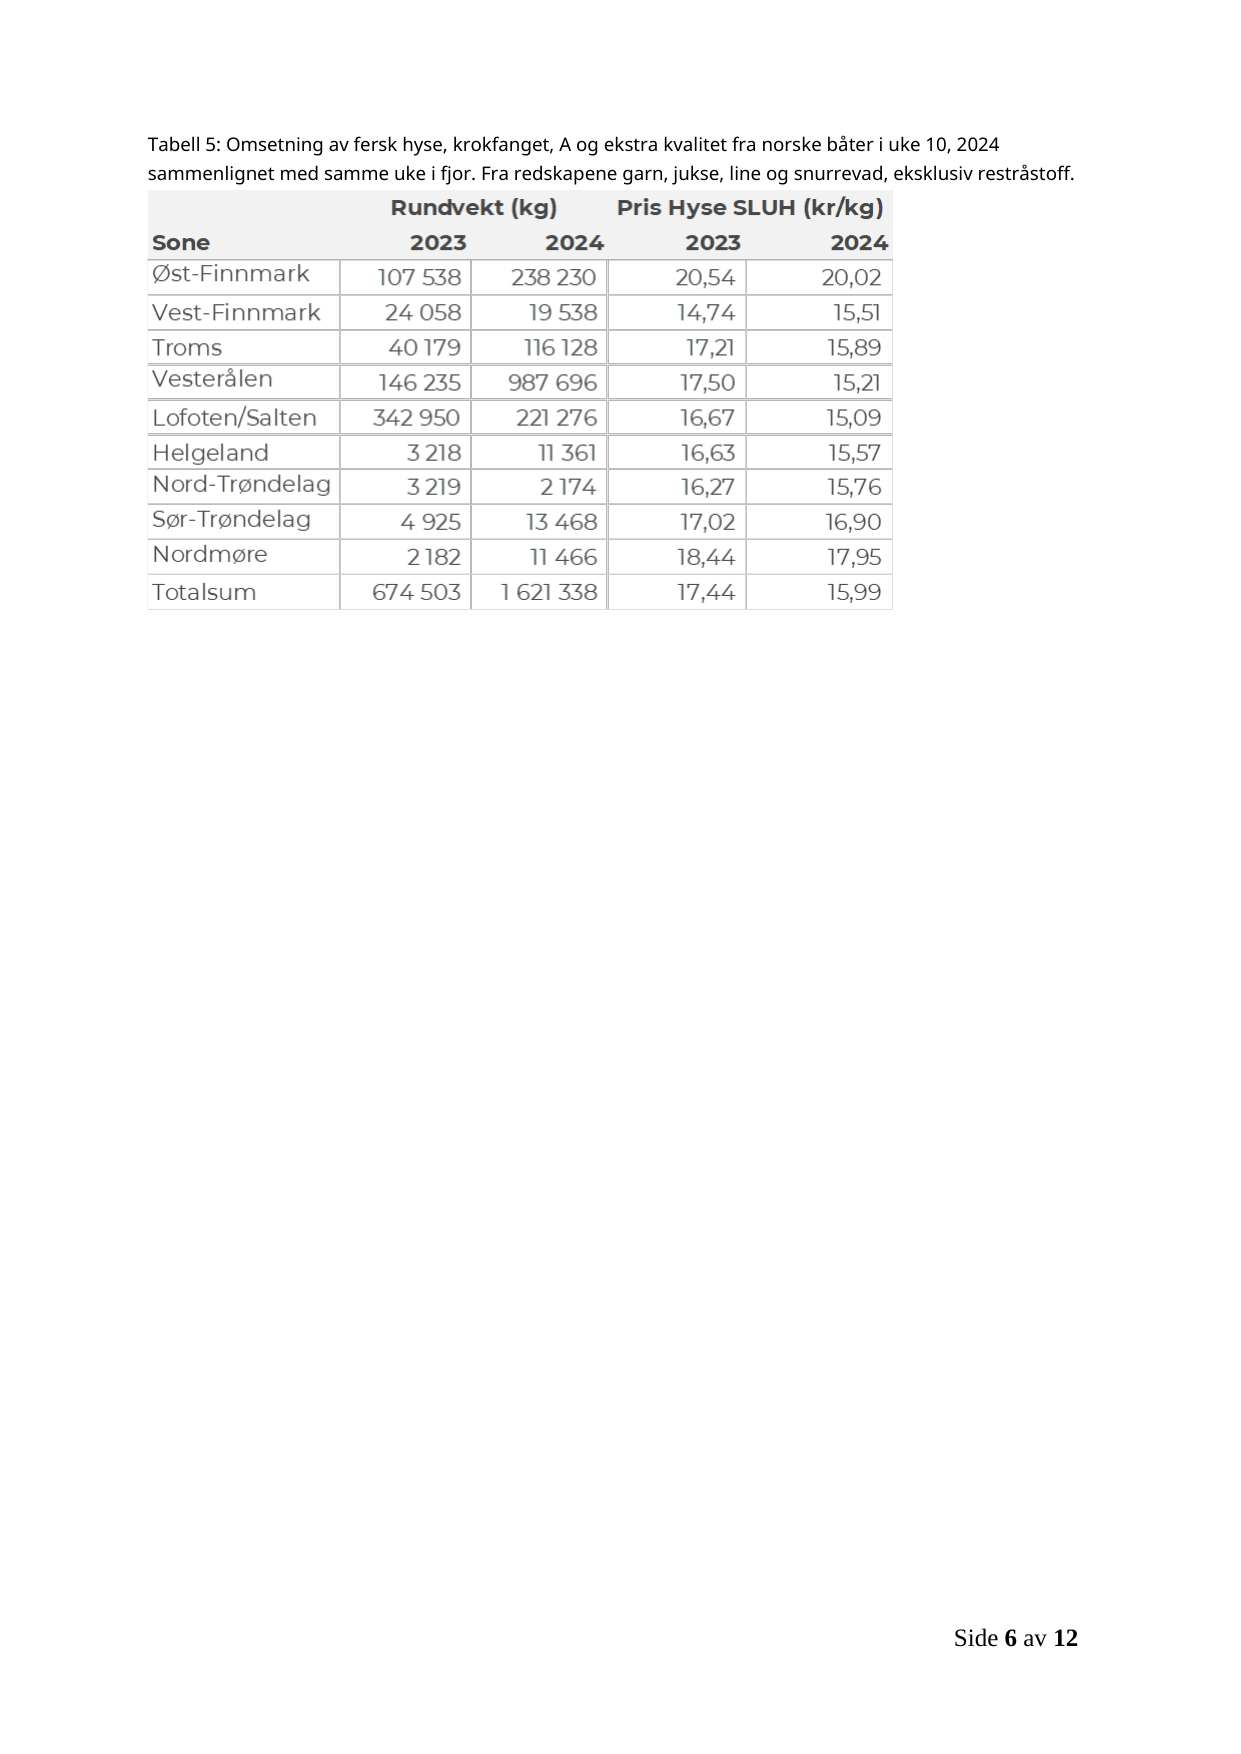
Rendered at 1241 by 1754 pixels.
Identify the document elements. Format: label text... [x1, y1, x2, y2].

text Tabell 5: Omsetning av fersk hyse, krokfanget, A og ekstra kvalitet fra norske båter i uke 10, 2024 sammenlignet med samme uke i fjor. Fra redskapene garn, jukse, line og snurrevad, eksklusiv restråstoff. [148, 131, 1078, 186]
picture [147, 189, 894, 611]
